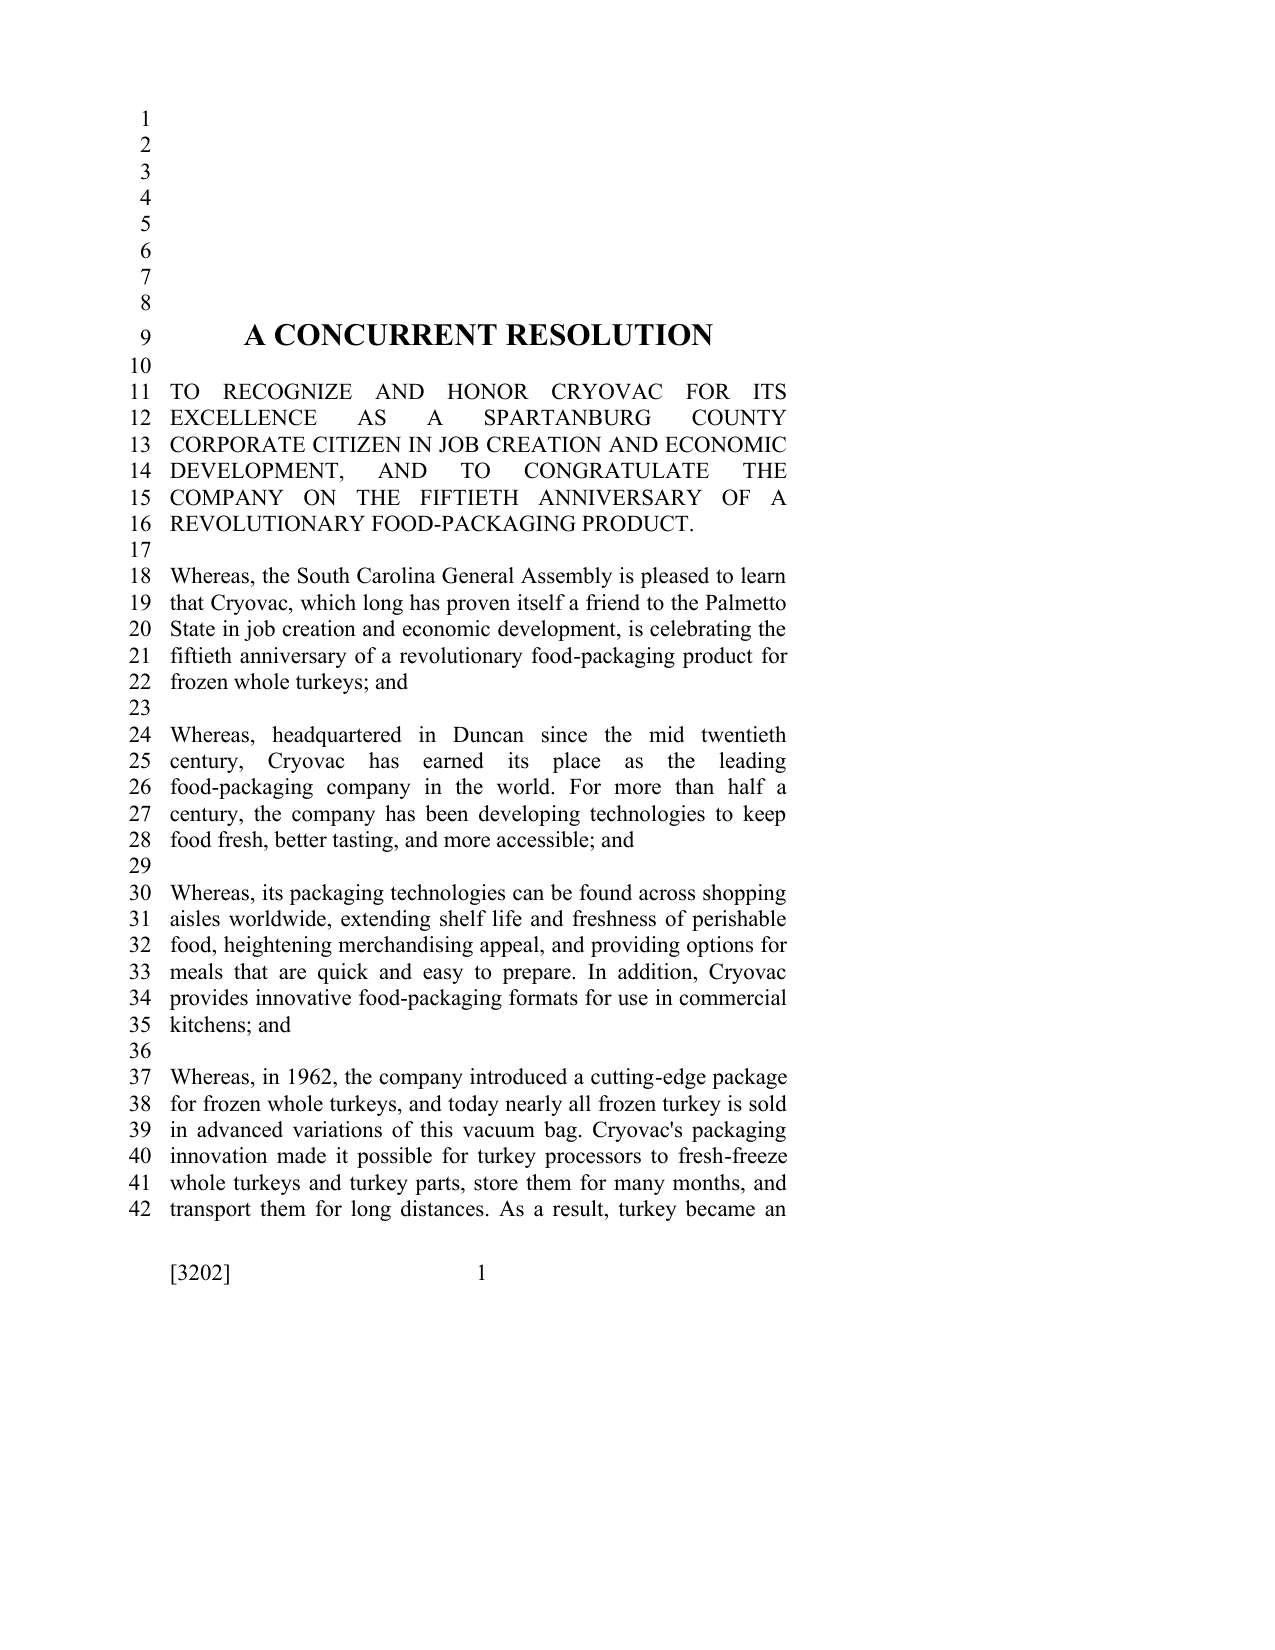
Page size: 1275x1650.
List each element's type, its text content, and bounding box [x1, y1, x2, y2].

text TO RECOGNIZE AND HONOR CRYOVAC FOR ITS EXCELLENCE AS A SPARTANBURG COUNTY CORPORATE CITIZEN IN JOB CREATION AND ECONOMIC DEVELOPMENT, AND TO CONGRATULATE THE COMPANY ON THE FIFTIETH ANNIVERSARY OF A REVOLUTIONARY FOOD-PACKAGING PRODUCT. [169, 378, 787, 536]
text Whereas, the South Carolina General Assembly is pleased to learn that Cryovac, which long has proven itself a friend to the Palmetto State in job creation and economic development, is celebrating the fiftieth anniversary of a revolutionary food-packaging product for frozen whole turkeys; and [169, 563, 787, 694]
text Whereas, its packaging technologies can be found across shopping aisles worldwide, extending shelf life and freshness of perishable food, heightening merchandising appeal, and providing options for meals that are quick and easy to prepare. In addition, Cryovac provides innovative food-packaging formats for use in commercial kitchens; and [169, 879, 787, 1037]
text A CONCURRENT RESOLUTION [169, 316, 787, 352]
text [169, 1063, 787, 1221]
text Whereas, headquartered in Duncan since the mid twentieth century, Cryovac has earned its place as the leading food-packaging company in the world. For more than half a century, the company has been developing technologies to keep food fresh, better tasting, and more accessible; and [169, 721, 787, 852]
